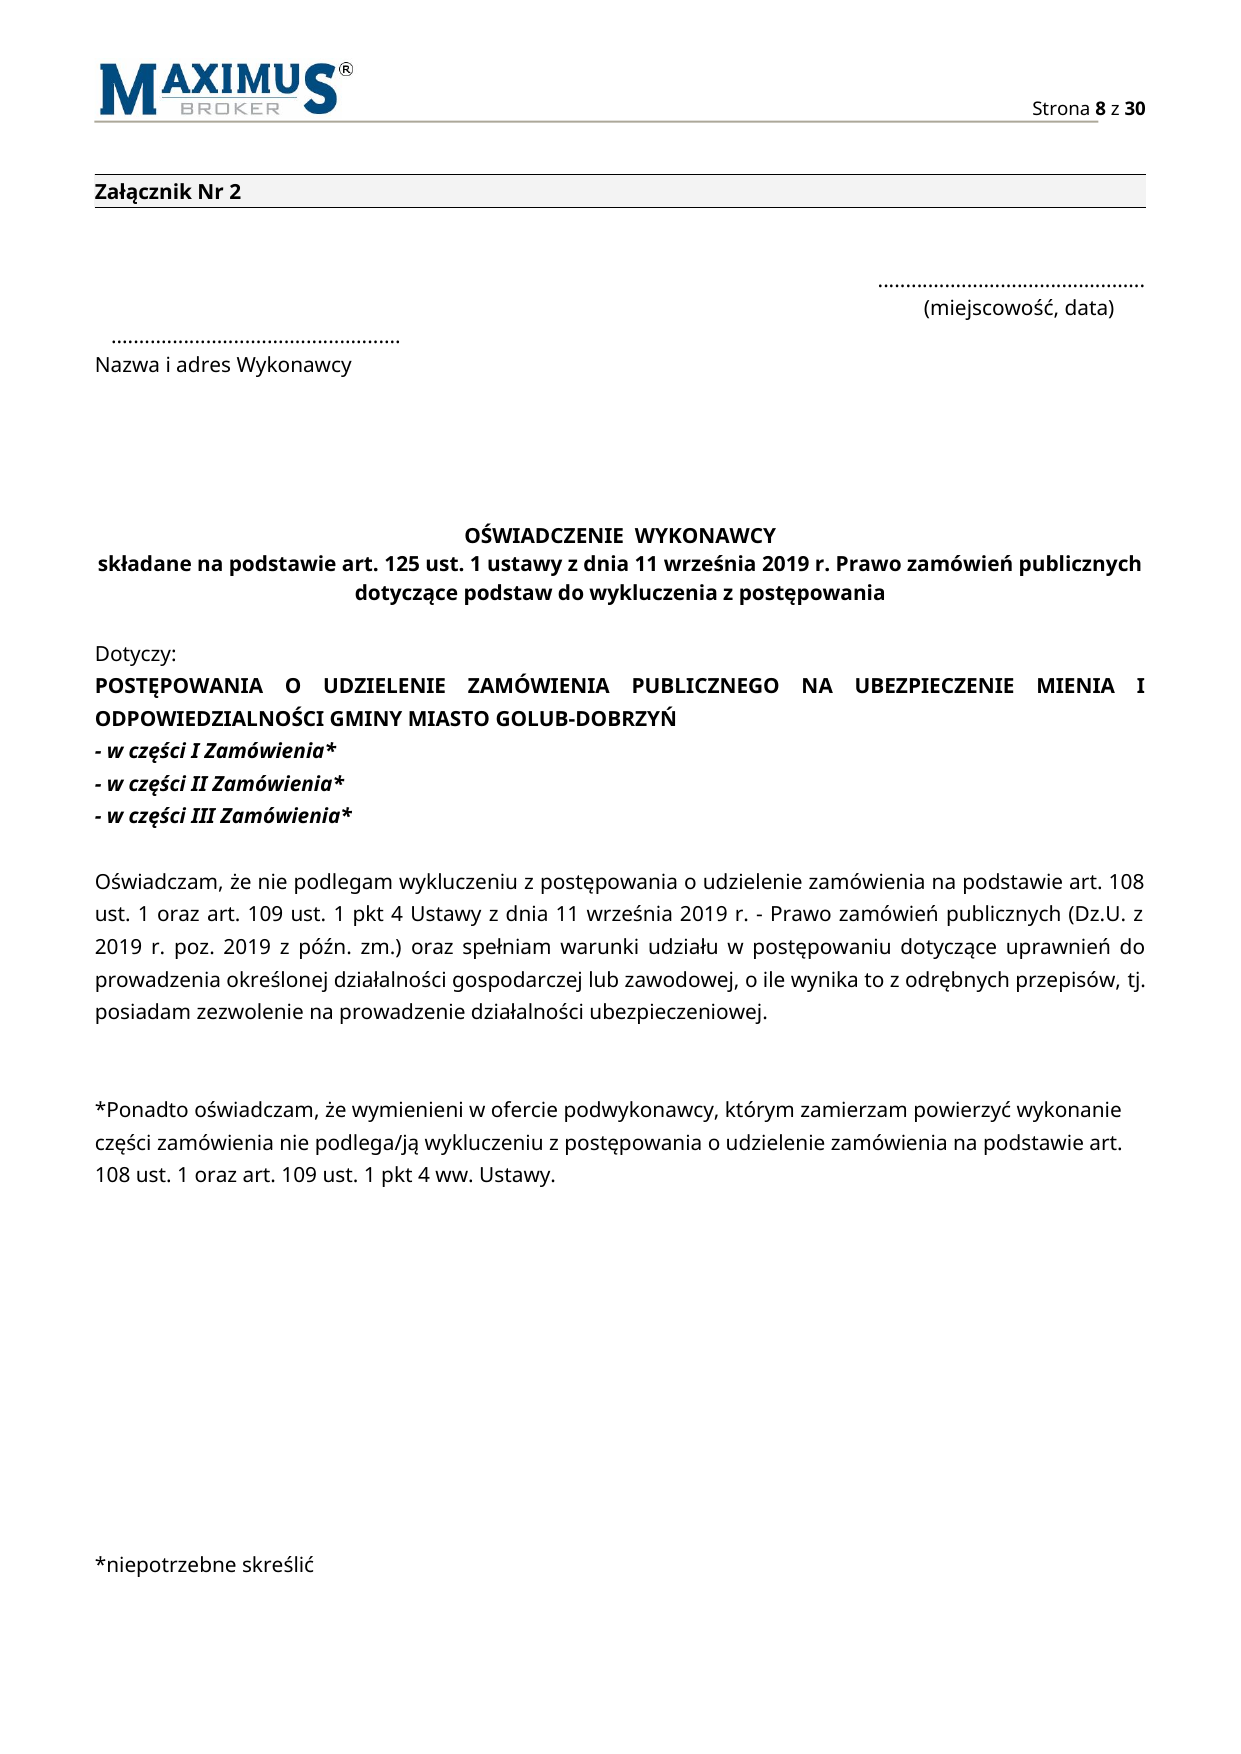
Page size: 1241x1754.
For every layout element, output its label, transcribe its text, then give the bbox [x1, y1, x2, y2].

text .................................................... [94, 322, 437, 350]
text - w części III Zamówienia* [94, 802, 1146, 830]
text POSTĘPOWANIA O UDZIELENIE ZAMÓWIENIA PUBLICZNEGO NA UBEZPIECZENIE MIENIA I ODPOWIEDZIALNOŚCI GMINY MIASTO GOLUB-DOBRZYŃ [94, 671, 1146, 732]
text (miejscowość, data) [833, 293, 1146, 322]
text składane na podstawie art. 125 ust. 1 ustawy z dnia 11 września 2019 r. Prawo zamówień publicznych dotyczące podstaw do wykluczenia z postępowania [94, 549, 1146, 606]
text ................................................ [684, 265, 1146, 293]
text Dotyczy: [94, 639, 1146, 667]
text *Ponadto oświadczam, że wymienieni w ofercie podwykonawcy, którym zamierzam powierzyć wykonanie części zamówienia nie podlega/ją wykluczeniu z postępowania o udzielenie zamówienia na podstawie art. 108 ust. 1 oraz art. 109 ust. 1 pkt 4 ww. Ustawy. [94, 1095, 1146, 1189]
text - w części I Zamówienia* [94, 736, 1146, 765]
text OŚWIADCZENIE WYKONAWCY [94, 521, 1146, 549]
text Nazwa i adres Wykonawcy [94, 350, 1146, 378]
text *niepotrzebne skreślić [94, 1550, 1146, 1578]
picture [94, 58, 359, 119]
text Oświadczam, że nie podlegam wykluczeniu z postępowania o udzielenie zamówienia na podstawie art. 108 ust. 1 oraz art. 109 ust. 1 pkt 4 Ustawy z dnia 11 września 2019 r. - Prawo zamówień publicznych (Dz.U. z 2019 r. poz. 2019 z późn. zm.) oraz spełniam warunki udziału w postępowaniu dotyczące uprawnień do prowadzenia określonej działalności gospodarczej lub zawodowej, o ile wynika to z odrębnych przepisów, tj. posiadam zezwolenie na prowadzenie działalności ubezpieczeniowej. [94, 867, 1146, 1026]
text - w części II Zamówienia* [94, 769, 1146, 797]
subtitle Załącznik Nr 2 [94, 175, 1146, 208]
